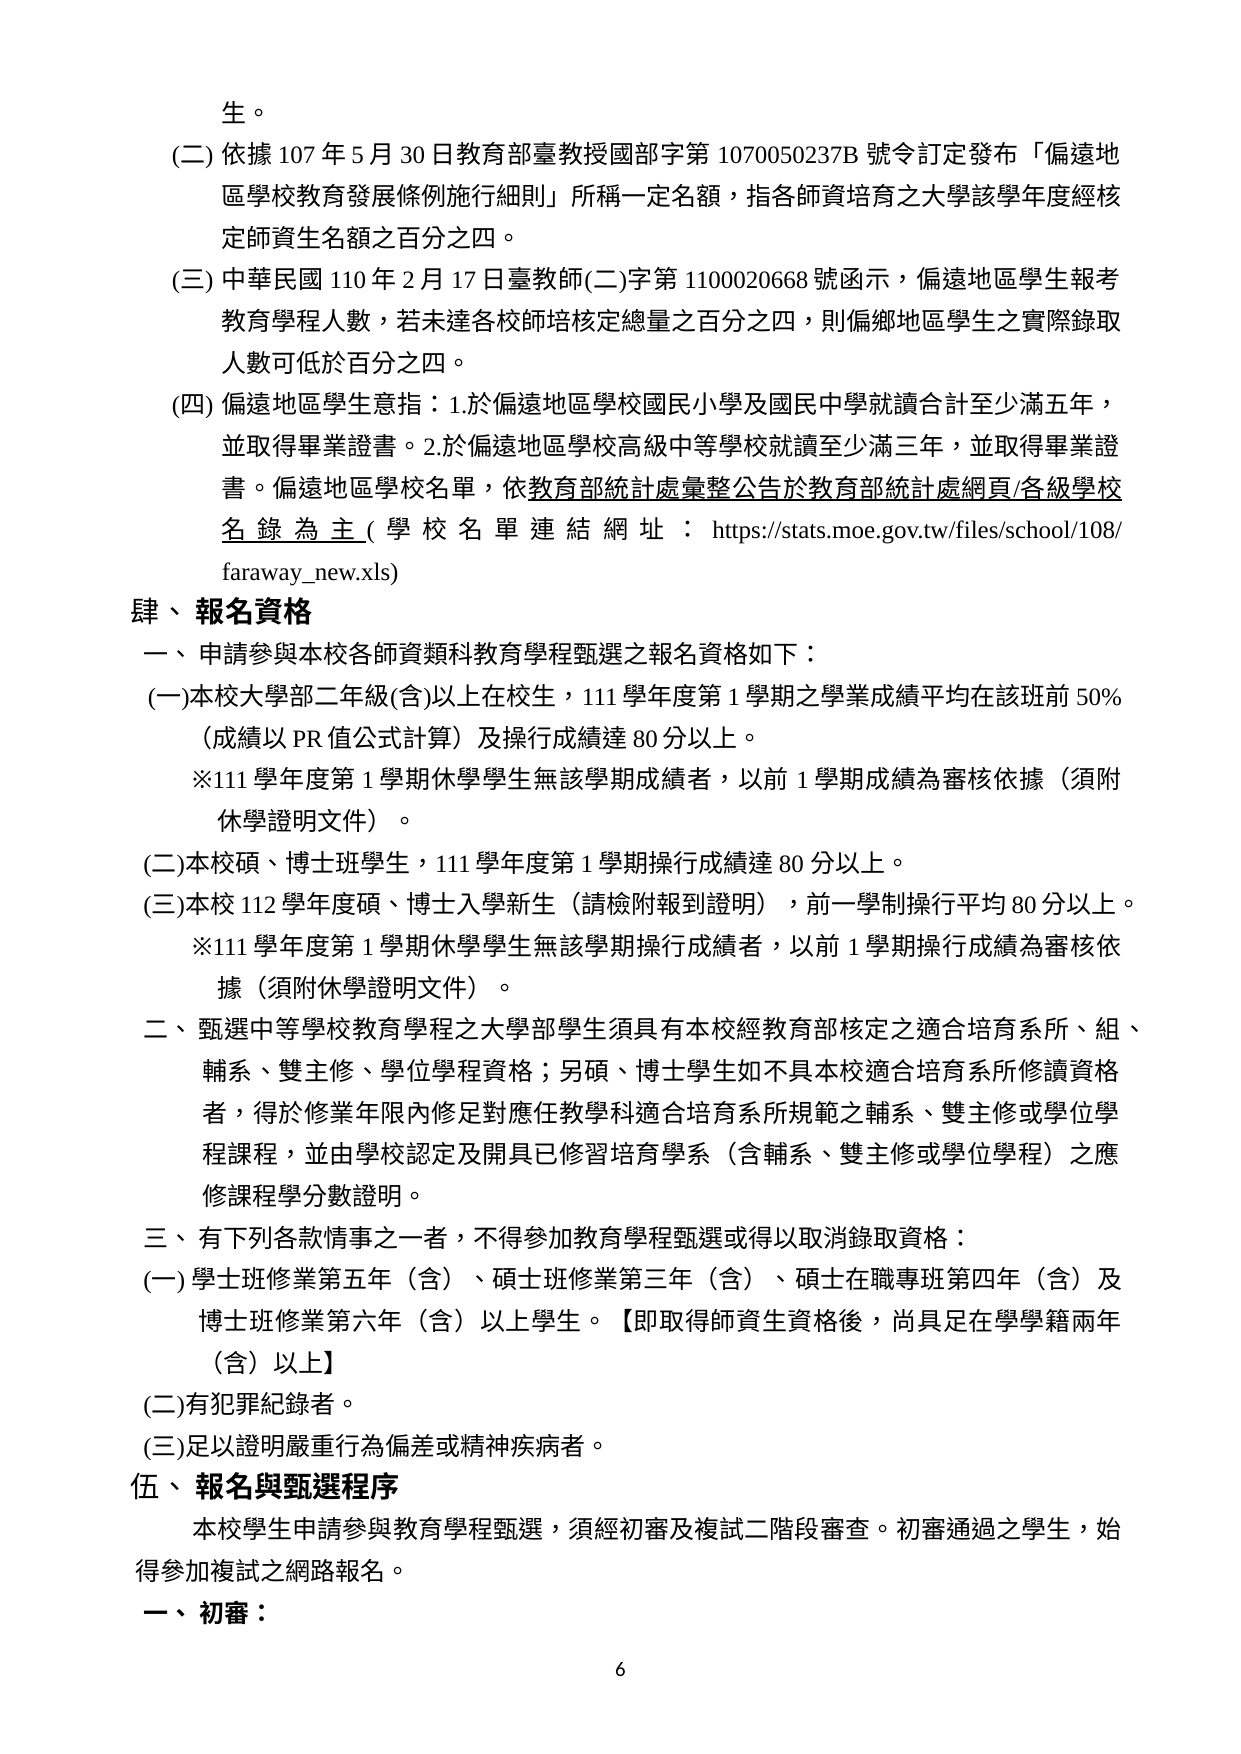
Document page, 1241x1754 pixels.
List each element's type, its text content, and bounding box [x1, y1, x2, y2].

list 初審： [143, 1589, 1122, 1630]
text ※111學年度第1學期休學學生無該學期成績者，以前1學期成績為審核依據（須附休學證明文件）。 [192, 755, 1122, 839]
text 報名與甄選程序 [131, 1464, 1122, 1505]
text (二)有犯罪紀錄者。 [143, 1380, 1122, 1422]
list 甄選中等學校教育學程之大學部學生須具有本校經教育部核定之適合培育系所、組、輔系、雙主修、學位學程資格；另碩、博士學生如不具本校適合培育系所修讀資格者，得於修業年限內修足對應任教學科適合培育系所規範之輔系、雙主修或學位學程課程，並由學校認定及開具已修習培育學系（含輔系、雙主修或學位學程）之應修課程學分數證明。 [143, 1005, 1122, 1214]
list 偏遠地區學生意指：1.於偏遠地區學校國民小學及國民中學就讀合計至少滿五年，並取得畢業證書。2.於偏遠地區學校高級中等學校就讀至少滿三年，並取得畢業證書。偏遠地區學校名單，依教育部統計處彙整公告於教育部統計處網頁/各級學校名錄為主(學校名單連結網址：https://stats.moe.gov.tw/files/school/108/faraway_new.xls) [172, 380, 1122, 589]
text (三)足以證明嚴重行為偏差或精神疾病者。 [143, 1422, 1122, 1464]
text (三)本校112學年度碩、博士入學新生（請檢附報到證明），前一學制操行平均80分以上。 [143, 880, 1122, 922]
list 依據107年5月30日教育部臺教授國部字第1070050237B 號令訂定發布「偏遠地區學校教育發展條例施行細則」所稱一定名額，指各師資培育之大學該學年度經核定師資生名額之百分之四。 [172, 130, 1122, 255]
text ※111學年度第1學期休學學生無該學期操行成績者，以前1學期操行成績為審核依據（須附休學證明文件）。 [192, 922, 1122, 1005]
text 報名資格 [131, 589, 1122, 630]
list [172, 89, 1122, 130]
text (二)本校碩、博士班學生，111學年度第1學期操行成績達 80 分以上。 [143, 839, 1122, 880]
text (一) 學士班修業第五年（含）、碩士班修業第三年（含）、碩士在職專班第四年（含）及博士班修業第六年（含）以上學生。【即取得師資生資格後，尚具足在學學籍兩年（含）以上】 [143, 1255, 1122, 1380]
list 有下列各款情事之一者，不得參加教育學程甄選或得以取消錄取資格： [143, 1214, 1122, 1255]
list 本校學生申請參與教育學程甄選，須經初審及複試二階段審查。初審通過之學生，始得參加複試之網路報名。 [135, 1505, 1122, 1589]
text (一)本校大學部二年級(含)以上在校生，111學年度第1學期之學業成績平均在該班前50%（成績以PR值公式計算）及操行成績達80分以上。 [148, 672, 1122, 755]
list 中華民國110年2月17日臺教師(二)字第1100020668號函示，偏遠地區學生報考教育學程人數，若未達各校師培核定總量之百分之四，則偏鄉地區學生之實際錄取人數可低於百分之四。 [172, 255, 1122, 380]
list 申請參與本校各師資類科教育學程甄選之報名資格如下： [143, 630, 1122, 672]
